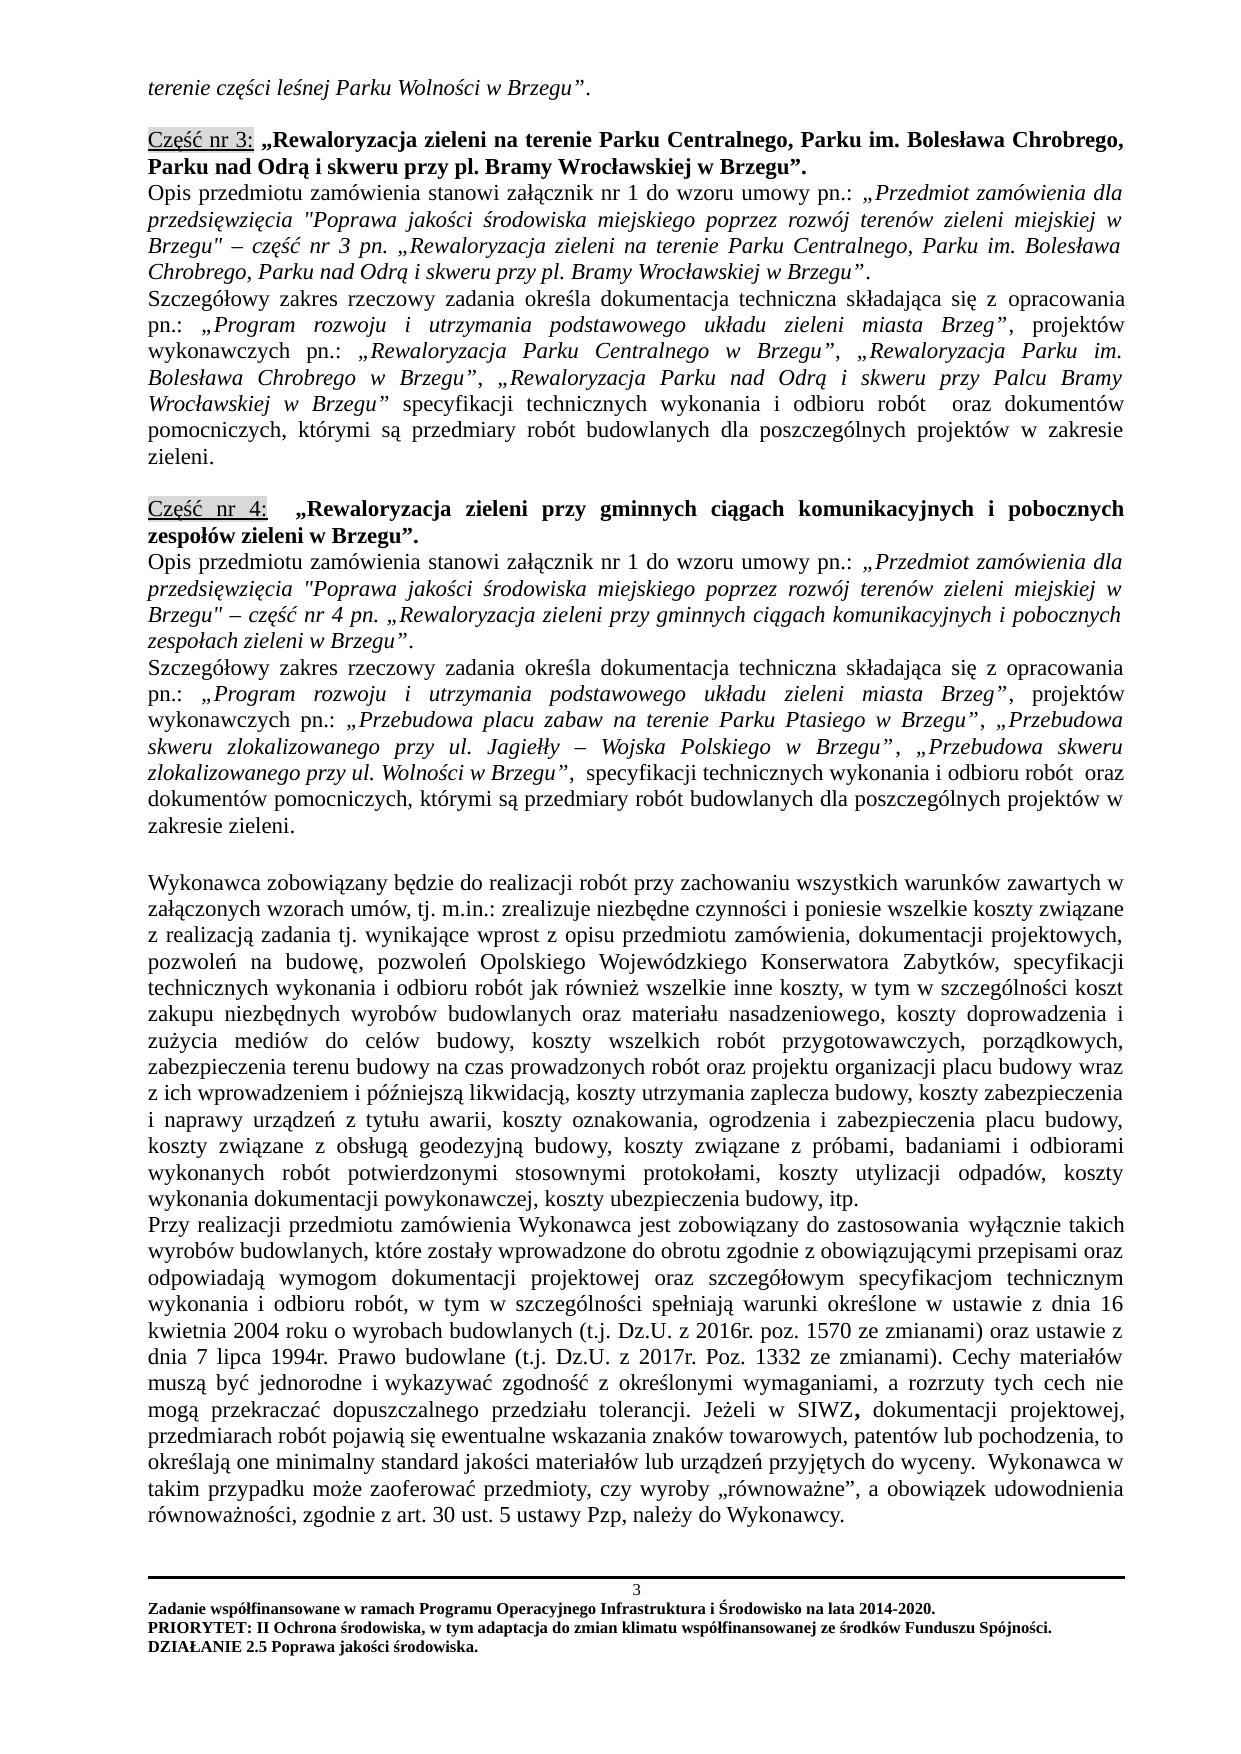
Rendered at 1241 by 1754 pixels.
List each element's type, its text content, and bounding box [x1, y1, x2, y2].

text Opis przedmiotu zamówienia stanowi załącznik nr 1 do wzoru umowy pn.: „Przedmiot zamówienia dla przedsięwzięcia "Poprawa jakości środowiska miejskiego poprzez rozwój terenów zieleni miejskiej w Brzegu" – część nr 4 pn. „Rewaloryzacja zieleni przy gminnych ciągach komunikacyjnych i pobocznych zespołach zieleni w Brzegu”. [148, 548, 1125, 654]
text Opis przedmiotu zamówienia stanowi załącznik nr 1 do wzoru umowy pn.: „Przedmiot zamówienia dla przedsięwzięcia "Poprawa jakości środowiska miejskiego poprzez rozwój terenów zieleni miejskiej w Brzegu" – część nr 3 pn. „Rewaloryzacja zieleni na terenie Parku Centralnego, Parku im. Bolesława Chrobrego, Parku nad Odrą i skweru przy pl. Bramy Wrocławskiej w Brzegu”. [148, 179, 1125, 285]
text Przy realizacji przedmiotu zamówienia Wykonawca jest zobowiązany do zastosowania wyłącznie takich wyrobów budowlanych, które zostały wprowadzone do obrotu zgodnie z obowiązującymi przepisami oraz odpowiadają wymogom dokumentacji projektowej oraz szczegółowym specyfikacjom technicznym wykonania i odbioru robót, w tym w szczególności spełniają warunki określone w ustawie z dnia 16 kwietnia 2004 roku o wyrobach budowlanych (t.j. Dz.U. z 2016r. poz. 1570 ze zmianami) oraz ustawie z dnia 7 lipca 1994r. Prawo budowlane (t.j. Dz.U. z 2017r. Poz. 1332 ze zmianami). Cechy materiałów muszą być jednorodne i wykazywać zgodność z określonymi wymaganiami, a rozrzuty tych cech nie mogą przekraczać dopuszczalnego przedziału tolerancji. Jeżeli w SIWZ, dokumentacji projektowej, przedmiarach robót pojawią się ewentualne wskazania znaków towarowych, patentów lub pochodzenia, to określają one minimalny standard jakości materiałów lub urządzeń przyjętych do wyceny. Wykonawca w takim przypadku może zaoferować przedmioty, czy wyroby „równoważne”, a obowiązek udowodnienia równoważności, zgodnie z art. 30 ust. 5 ustawy Pzp, należy do Wykonawcy. [148, 1211, 1125, 1527]
text Szczegółowy zakres rzeczowy zadania określa dokumentacja techniczna składająca się z opracowania pn.: „Program rozwoju i utrzymania podstawowego układu zieleni miasta Brzeg”, projektów wykonawczych pn.: „Przebudowa placu zabaw na terenie Parku Ptasiego w Brzegu”, „Przebudowa skweru zlokalizowanego przy ul. Jagiełły – Wojska Polskiego w Brzegu”, „Przebudowa skweru zlokalizowanego przy ul. Wolności w Brzegu”, specyfikacji technicznych wykonania i odbioru robót oraz dokumentów pomocniczych, którymi są przedmiary robót budowlanych dla poszczególnych projektów w zakresie zieleni. [148, 654, 1125, 838]
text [148, 74, 1125, 100]
text Część nr 4: „Rewaloryzacja zieleni przy gminnych ciągach komunikacyjnych i pobocznych zespołów zieleni w Brzegu”. [148, 496, 1125, 548]
text Szczegółowy zakres rzeczowy zadania określa dokumentacja techniczna składająca się z opracowania pn.: „Program rozwoju i utrzymania podstawowego układu zieleni miasta Brzeg”, projektów wykonawczych pn.: „Rewaloryzacja Parku Centralnego w Brzegu”, „Rewaloryzacja Parku im. Bolesława Chrobrego w Brzegu”, „Rewaloryzacja Parku nad Odrą i skweru przy Palcu Bramy Wrocławskiej w Brzegu” specyfikacji technicznych wykonania i odbioru robót oraz dokumentów pomocniczych, którymi są przedmiary robót budowlanych dla poszczególnych projektów w zakresie zieleni. [148, 285, 1125, 469]
text Wykonawca zobowiązany będzie do realizacji robót przy zachowaniu wszystkich warunków zawartych w załączonych wzorach umów, tj. m.in.: zrealizuje niezbędne czynności i poniesie wszelkie koszty związane z realizacją zadania tj. wynikające wprost z opisu przedmiotu zamówienia, dokumentacji projektowych, pozwoleń na budowę, pozwoleń Opolskiego Wojewódzkiego Konserwatora Zabytków, specyfikacji technicznych wykonania i odbioru robót jak również wszelkie inne koszty, w tym w szczególności koszt zakupu niezbędnych wyrobów budowlanych oraz materiału nasadzeniowego, koszty doprowadzenia i zużycia mediów do celów budowy, koszty wszelkich robót przygotowawczych, porządkowych, zabezpieczenia terenu budowy na czas prowadzonych robót oraz projektu organizacji placu budowy wraz z ich wprowadzeniem i późniejszą likwidacją, koszty utrzymania zaplecza budowy, koszty zabezpieczenia i naprawy urządzeń z tytułu awarii, koszty oznakowania, ogrodzenia i zabezpieczenia placu budowy, koszty związane z obsługą geodezyjną budowy, koszty związane z próbami, badaniami i odbiorami wykonanych robót potwierdzonymi stosownymi protokołami, koszty utylizacji odpadów, koszty wykonania dokumentacji powykonawczej, koszty ubezpieczenia budowy, itp. [148, 869, 1125, 1211]
text Część nr 3: „Rewaloryzacja zieleni na terenie Parku Centralnego, Parku im. Bolesława Chrobrego, Parku nad Odrą i skweru przy pl. Bramy Wrocławskiej w Brzegu”. [148, 127, 1125, 179]
